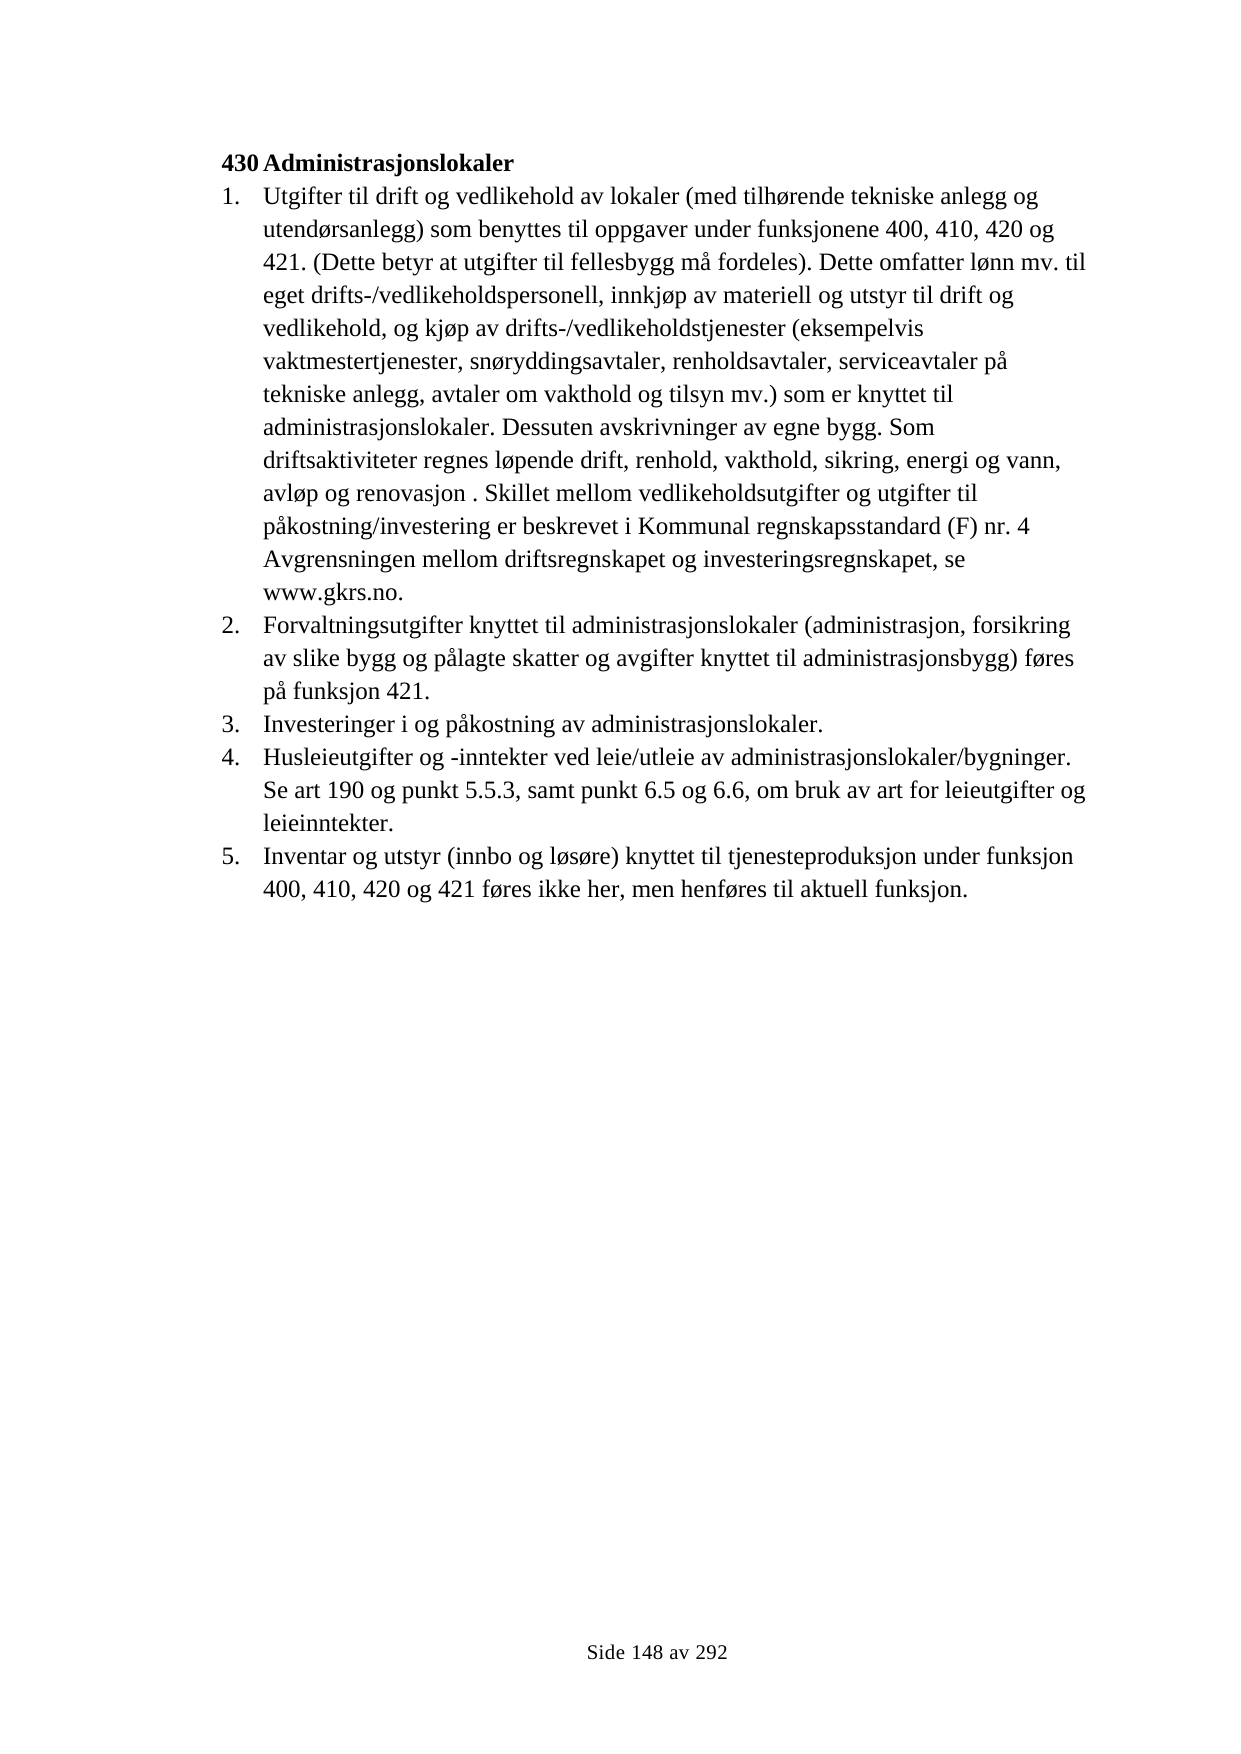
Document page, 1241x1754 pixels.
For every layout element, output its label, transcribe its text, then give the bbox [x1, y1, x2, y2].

list Inventar og utstyr (innbo og løsøre) knyttet til tjenesteproduksjon under funksjon 400, 410, 420 og 421 føres ikke her, men henføres til aktuell funksjon. [221, 841, 1092, 903]
list Forvaltningsutgifter knyttet til administrasjonslokaler (administrasjon, forsikring av slike bygg og pålagte skatter og avgifter knyttet til administrasjonsbygg) føres på funksjon 421. [221, 610, 1092, 705]
list Utgifter til drift og vedlikehold av lokaler (med tilhørende tekniske anlegg og utendørsanlegg) som benyttes til oppgaver under funksjonene 400, 410, 420 og 421. (Dette betyr at utgifter til fellesbygg må fordeles). Dette omfatter lønn mv. til eget drifts-/vedlikeholdspersonell, innkjøp av materiell og utstyr til drift og vedlikehold, og kjøp av drifts-/vedlikeholdstjenester (eksempelvis vaktmestertjenester, snøryddingsavtaler, renholdsavtaler, serviceavtaler på tekniske anlegg, avtaler om vakthold og tilsyn mv.) som er knyttet til administrasjonslokaler. Dessuten avskrivninger av egne bygg. Som driftsaktiviteter regnes løpende drift, renhold, vakthold, sikring, energi og vann, avløp og renovasjon . Skillet mellom vedlikeholdsutgifter og utgifter til påkostning/investering er beskrevet i Kommunal regnskapsstandard (F) nr. 4 Avgrensningen mellom driftsregnskapet og investeringsregnskapet, se www.gkrs.no. [221, 181, 1092, 606]
list Husleieutgifter og -inntekter ved leie/utleie av administrasjonslokaler/bygninger. Se art 190 og punkt 5.5.3, samt punkt 6.5 og 6.6, om bruk av art for leieutgifter og leieinntekter. [221, 742, 1092, 837]
list Investeringer i og påkostning av administrasjonslokaler. [221, 709, 1092, 738]
list 430 Administrasjonslokaler [221, 148, 1092, 176]
